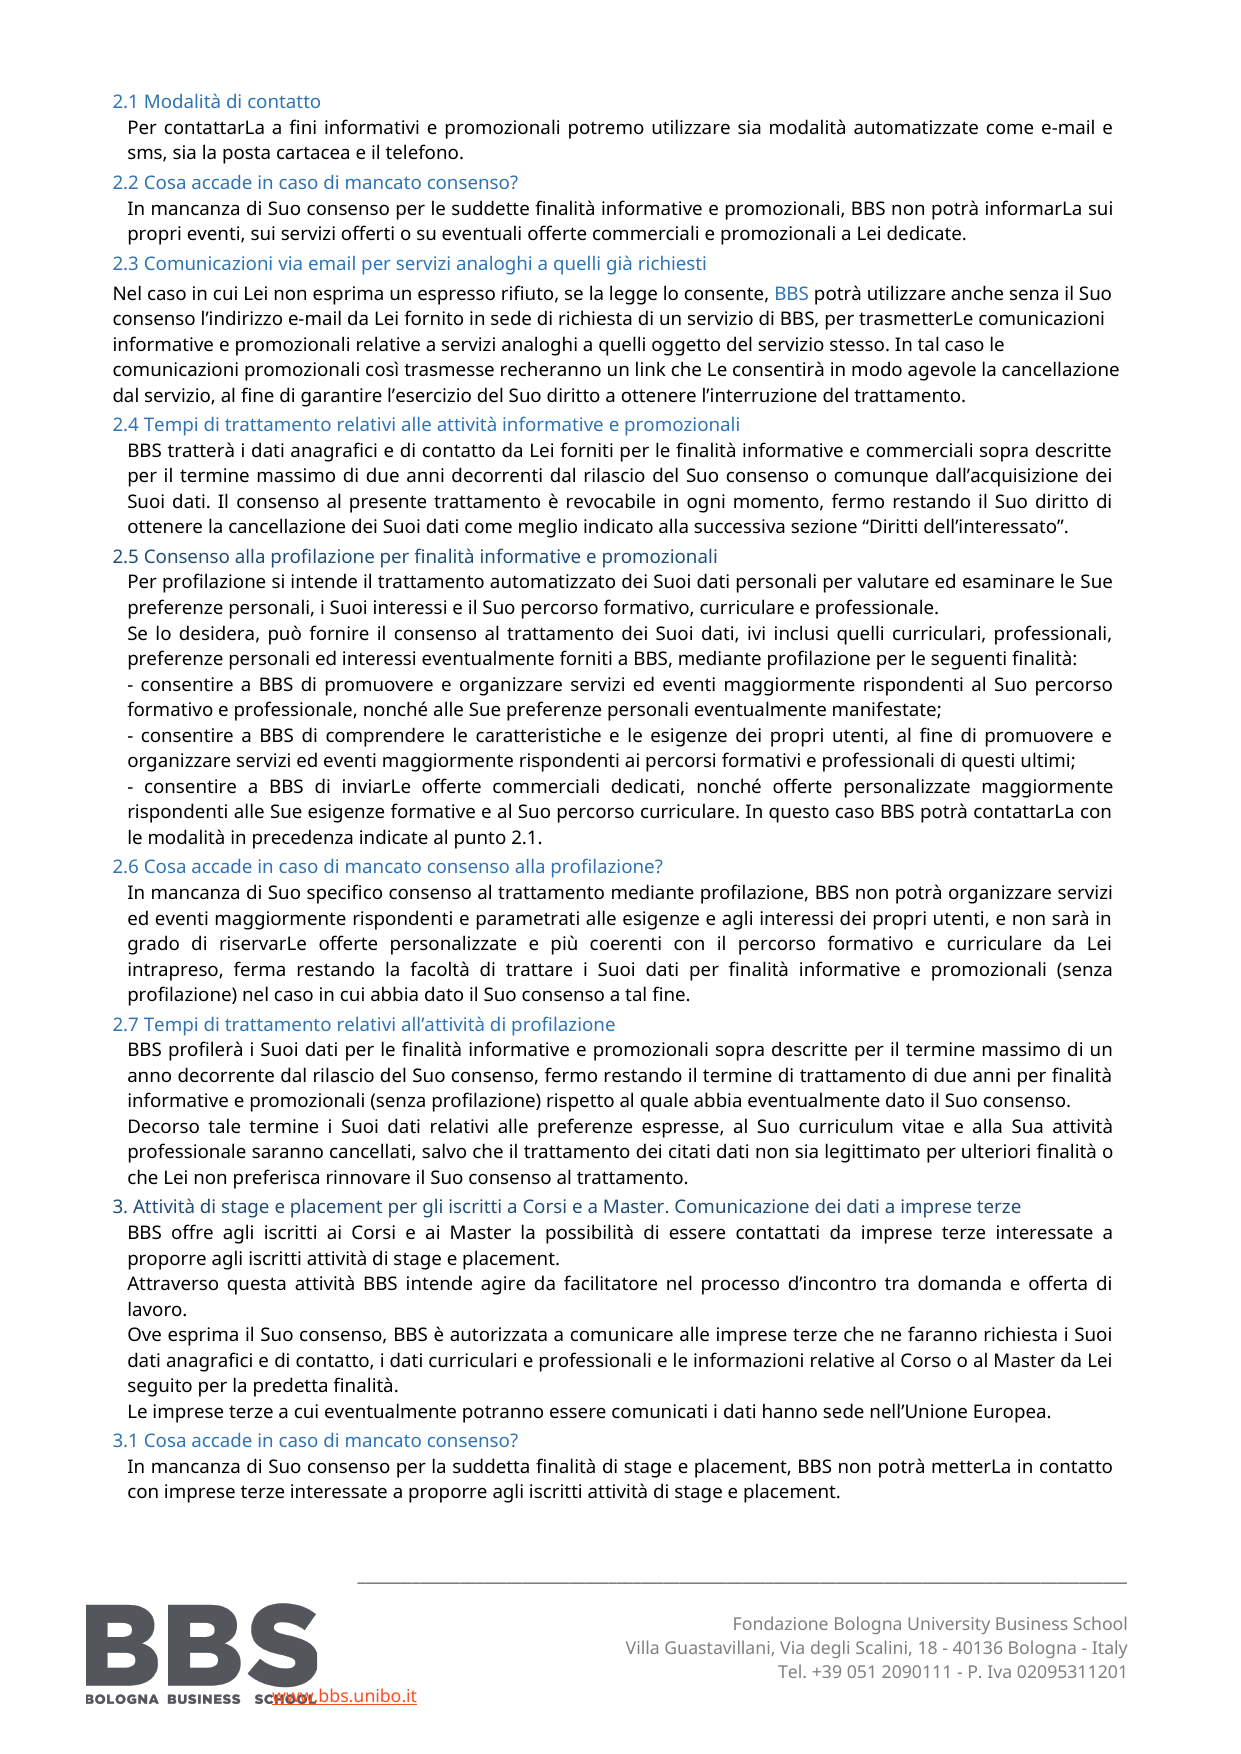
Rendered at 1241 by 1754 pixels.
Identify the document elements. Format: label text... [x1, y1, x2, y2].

text In mancanza di Suo specifico consenso al trattamento mediante profilazione, BBS non potrà organizzare servizi ed eventi maggiormente rispondenti e parametrati alle esigenze e agli interessi dei propri utenti, e non sarà in grado di riservarLe offerte personalizzate e più coerenti con il percorso formativo e curriculare da Lei intrapreso, ferma restando la facoltà di trattare i Suoi dati per finalità informative e promozionali (senza profilazione) nel caso in cui abbia dato il Suo consenso a tal fine. [127, 879, 1114, 1007]
picture [86, 1603, 318, 1704]
text - consentire a BBS di comprendere le caratteristiche e le esigenze dei propri utenti, al fine di promuovere e organizzare servizi ed eventi maggiormente rispondenti ai percorsi formativi e professionali di questi ultimi; [127, 722, 1114, 773]
text Attraverso questa attività BBS intende agire da facilitatore nel processo d’incontro tra domanda e offerta di lavoro. [127, 1270, 1114, 1321]
subtitle 3. Attività di stage e placement per gli iscritti a Corsi e a Master. Comunicazione dei dati a imprese terze [112, 1194, 1128, 1219]
subtitle Nel caso in cui Lei non esprima un espresso rifiuto, se la legge lo consente, BBS potrà utilizzare anche senza il Suo consenso l’indirizzo e-mail da Lei fornito in sede di richiesta di un servizio di BBS, per trasmetterLe comunicazioni informative e promozionali relative a servizi analoghi a quelli oggetto del servizio stesso. In tal caso le comunicazioni promozionali così trasmesse recheranno un link che Le consentirà in modo agevole la cancellazione dal servizio, al fine di garantire l’esercizio del Suo diritto a ottenere l’interruzione del trattamento. [112, 280, 1128, 407]
subtitle 2.5 Consenso alla profilazione per finalità informative e promozionali [112, 543, 1128, 569]
subtitle 2.2 Cosa accade in caso di mancato consenso? [112, 169, 1128, 195]
text BBS offre agli iscritti ai Corsi e ai Master la possibilità di essere contattati da imprese terze interessate a proporre agli iscritti attività di stage e placement. [127, 1219, 1114, 1270]
text Per contattarLa a fini informativi e promozionali potremo utilizzare sia modalità automatizzate come e-mail e sms, sia la posta cartacea e il telefono. [127, 114, 1114, 165]
subtitle 3.1 Cosa accade in caso di mancato consenso? [112, 1428, 1128, 1453]
text - consentire a BBS di promuovere e organizzare servizi ed eventi maggiormente rispondenti al Suo percorso formativo e professionale, nonché alle Sue preferenze personali eventualmente manifestate; [127, 671, 1114, 722]
text - consentire a BBS di inviarLe offerte commerciali dedicati, nonché offerte personalizzate maggiormente rispondenti alle Sue esigenze formative e al Suo percorso curriculare. In questo caso BBS potrà contattarLa con le modalità in precedenza indicate al punto 2.1. [127, 773, 1114, 849]
text In mancanza di Suo consenso per la suddetta finalità di stage e placement, BBS non potrà metterLa in contatto con imprese terze interessate a proporre agli iscritti attività di stage e placement. [127, 1453, 1114, 1504]
subtitle 2.3 Comunicazioni via email per servizi analoghi a quelli già richiesti [112, 250, 1128, 276]
text BBS profilerà i Suoi dati per le finalità informative e promozionali sopra descritte per il termine massimo di un anno decorrente dal rilascio del Suo consenso, fermo restando il termine di trattamento di due anni per finalità informative e promozionali (senza profilazione) rispetto al quale abbia eventualmente dato il Suo consenso. [127, 1037, 1114, 1113]
subtitle 2.7 Tempi di trattamento relativi all’attività di profilazione [112, 1011, 1128, 1037]
text Se lo desidera, può fornire il consenso al trattamento dei Suoi dati, ivi inclusi quelli curriculari, professionali, preferenze personali ed interessi eventualmente forniti a BBS, mediante profilazione per le seguenti finalità: [127, 620, 1114, 671]
subtitle 2.1 Modalità di contatto [112, 89, 1128, 114]
text Per profilazione si intende il trattamento automatizzato dei Suoi dati personali per valutare ed esaminare le Sue preferenze personali, i Suoi interessi e il Suo percorso formativo, curriculare e professionale. [127, 569, 1114, 620]
text BBS tratterà i dati anagrafici e di contatto da Lei forniti per le finalità informative e commerciali sopra descritte per il termine massimo di due anni decorrenti dal rilascio del Suo consenso o comunque dall’acquisizione dei Suoi dati. Il consenso al presente trattamento è revocabile in ogni momento, fermo restando il Suo diritto di ottenere la cancellazione dei Suoi dati come meglio indicato alla successiva sezione “Diritti dell’interessato”. [127, 437, 1114, 539]
text Decorso tale termine i Suoi dati relativi alle preferenze espresse, al Suo curriculum vitae e alla Sua attività professionale saranno cancellati, salvo che il trattamento dei citati dati non sia legittimato per ulteriori finalità o che Lei non preferisca rinnovare il Suo consenso al trattamento. [127, 1113, 1114, 1190]
text Ove esprima il Suo consenso, BBS è autorizzata a comunicare alle imprese terze che ne faranno richiesta i Suoi dati anagrafici e di contatto, i dati curriculari e professionali e le informazioni relative al Corso o al Master da Lei seguito per la predetta finalità. [127, 1321, 1114, 1398]
subtitle 2.6 Cosa accade in caso di mancato consenso alla profilazione? [112, 854, 1128, 879]
text In mancanza di Suo consenso per le suddette finalità informative e promozionali, BBS non potrà informarLa sui propri eventi, sui servizi offerti o su eventuali offerte commerciali e promozionali a Lei dedicate. [127, 195, 1114, 246]
text Le imprese terze a cui eventualmente potranno essere comunicati i dati hanno sede nell’Unione Europea. [127, 1398, 1114, 1423]
subtitle 2.4 Tempi di trattamento relativi alle attività informative e promozionali [112, 412, 1128, 437]
